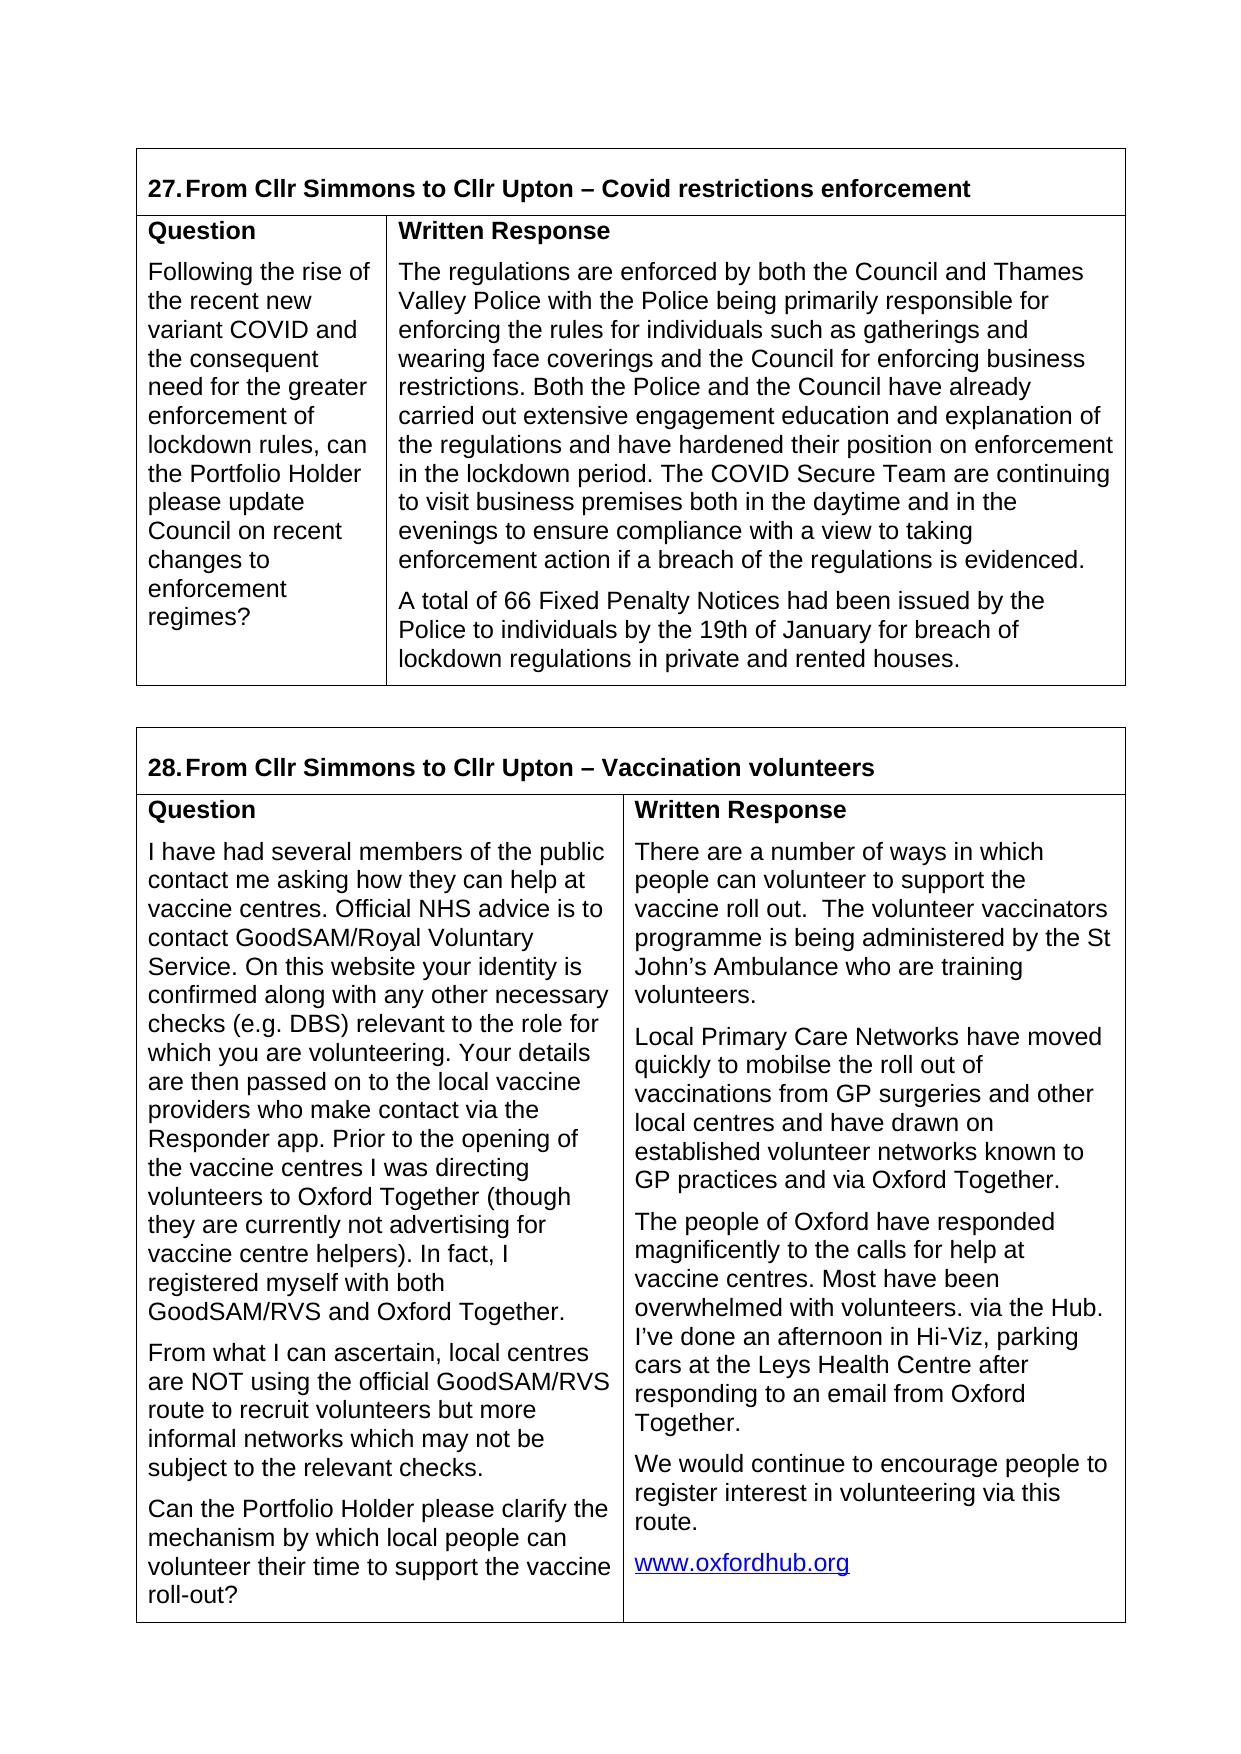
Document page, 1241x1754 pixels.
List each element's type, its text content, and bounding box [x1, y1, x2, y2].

table_header From Cllr Simmons to Cllr Upton – Vaccination volunteers [137, 728, 1125, 794]
table_cell Written Response The regulations are enforced by both the Council and Thames Valley Police with the Police being primarily responsible for enforcing the rules for individuals such as gatherings and wearing face coverings and the Council for enforcing business restrictions. Both the Police and the Council have already carried out extensive engagement education and explanation of the regulations and have hardened their position on enforcement in the lockdown period. The COVID Secure Team are continuing to visit business premises both in the daytime and in the evenings to ensure compliance with a view to taking enforcement action if a breach of the regulations is evidenced. A total of 66 Fixed Penalty Notices had been issued by the Police to individuals by the 19th of January for breach of lockdown regulations in private and rented houses. [387, 216, 1125, 685]
table_cell Written Response There are a number of ways in which people can volunteer to support the vaccine roll out. The volunteer vaccinators programme is being administered by the St John’s Ambulance who are training volunteers. Local Primary Care Networks have moved quickly to mobilse the roll out of vaccinations from GP surgeries and other local centres and have drawn on established volunteer networks known to GP practices and via Oxford Together. The people of Oxford have responded magnificently to the calls for help at vaccine centres. Most have been overwhelmed with volunteers. via the Hub. I’ve done an afternoon in Hi-Viz, parking cars at the Leys Health Centre after responding to an email from Oxford Together. We would continue to encourage people to register interest in volunteering via this route. www.oxfordhub.org [624, 795, 1125, 1622]
table_cell Question Following the rise of the recent new variant COVID and the consequent need for the greater enforcement of lockdown rules, can the Portfolio Holder please update Council on recent changes to enforcement regimes? [137, 216, 386, 685]
table_header From Cllr Simmons to Cllr Upton – Covid restrictions enforcement [137, 149, 1125, 215]
table_cell Question I have had several members of the public contact me asking how they can help at vaccine centres. Official NHS advice is to contact GoodSAM/Royal Voluntary Service. On this website your identity is confirmed along with any other necessary checks (e.g. DBS) relevant to the role for which you are volunteering. Your details are then passed on to the local vaccine providers who make contact via the Responder app. Prior to the opening of the vaccine centres I was directing volunteers to Oxford Together (though they are currently not advertising for vaccine centre helpers). In fact, I registered myself with both GoodSAM/RVS and Oxford Together. From what I can ascertain, local centres are NOT using the official GoodSAM/RVS route to recruit volunteers but more informal networks which may not be subject to the relevant checks. Can the Portfolio Holder please clarify the mechanism by which local people can volunteer their time to support the vaccine roll-out? [137, 795, 623, 1622]
